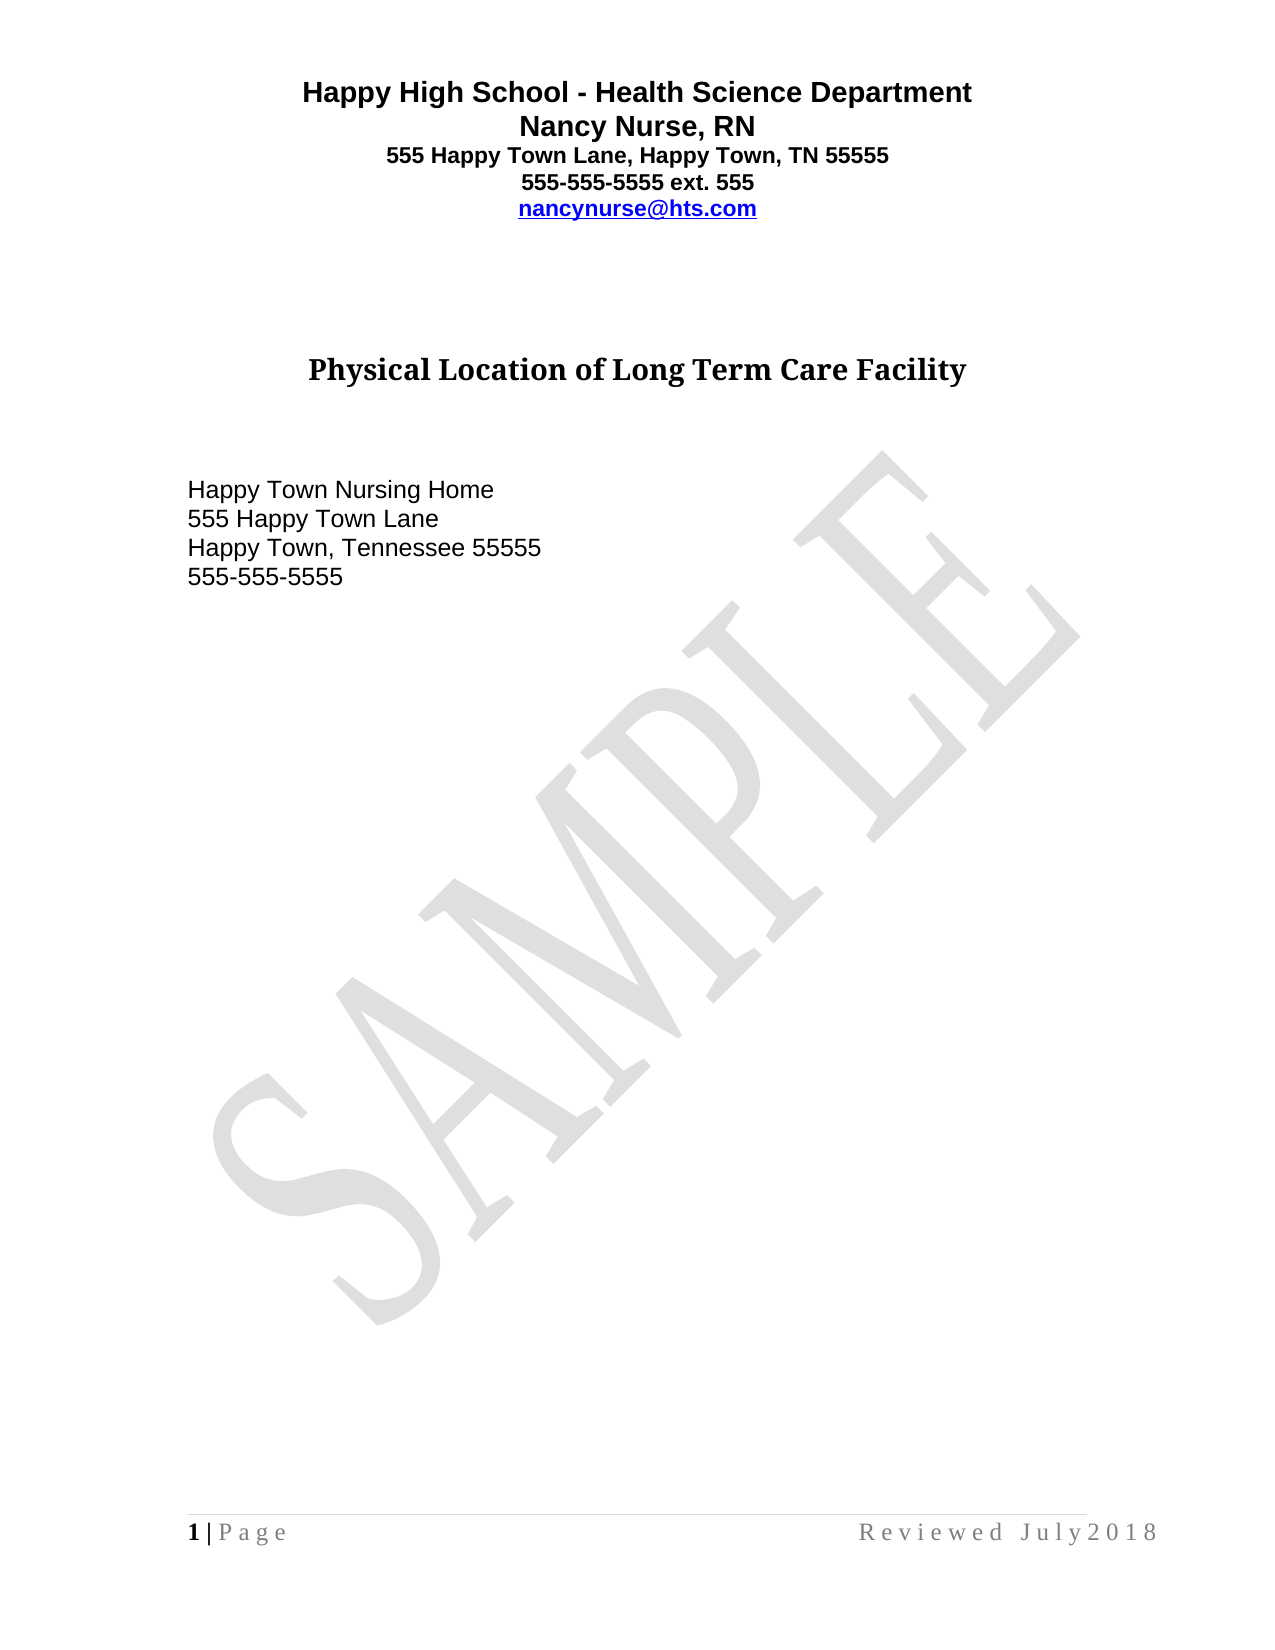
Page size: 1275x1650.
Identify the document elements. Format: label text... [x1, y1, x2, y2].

text 555-555-5555 [187, 562, 1087, 590]
text Happy Town Nursing Home [187, 475, 1087, 504]
text Happy Town, Tennessee 55555 [187, 533, 1087, 562]
text 555 Happy Town Lane [187, 504, 1087, 533]
text Physical Location of Long Term Care Facility [187, 349, 1087, 389]
